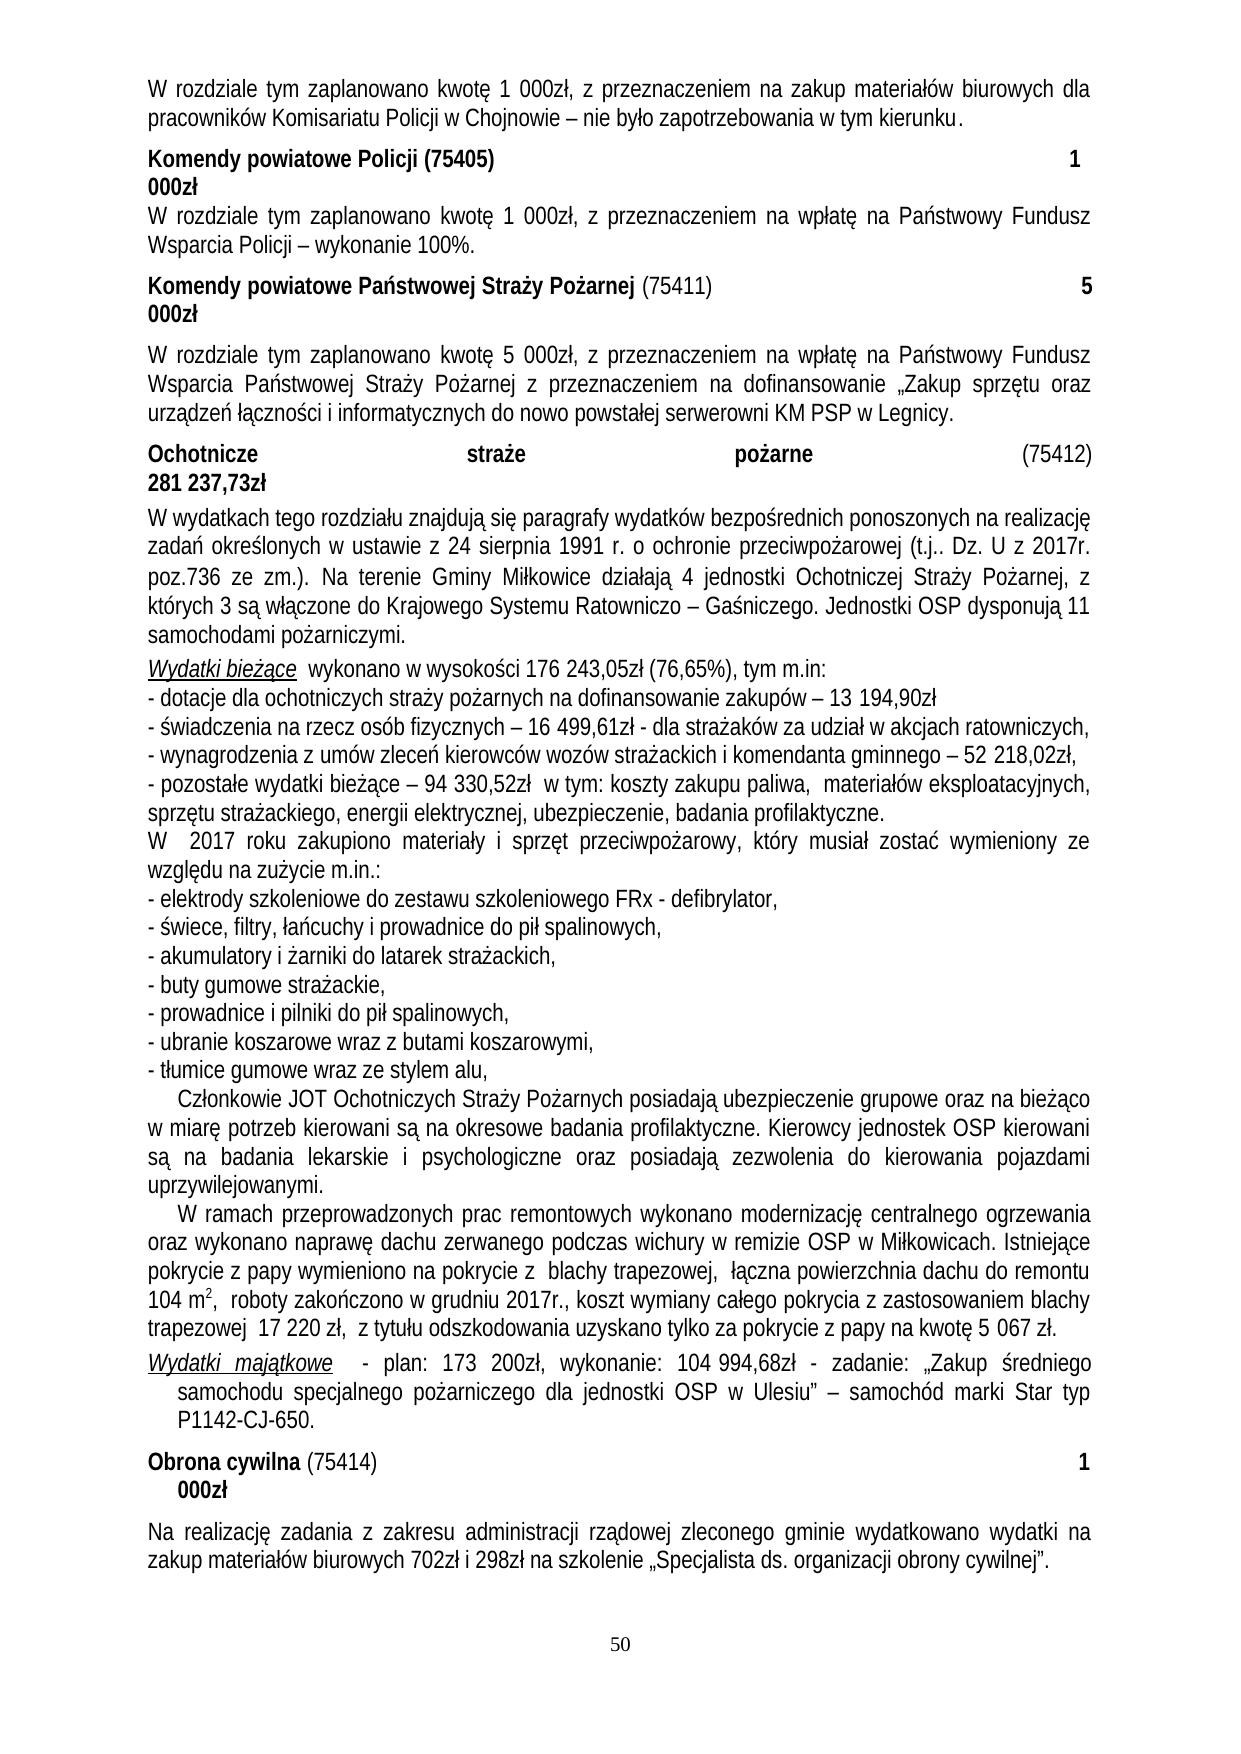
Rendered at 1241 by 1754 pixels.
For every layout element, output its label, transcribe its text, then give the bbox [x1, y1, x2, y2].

text - świece, filtry, łańcuchy i prowadnice do pił spalinowych, [148, 912, 1093, 941]
text Komendy powiatowe Policji (75405) 1 000zł [148, 144, 1093, 201]
text Ochotnicze straże pożarne (75412) 281 237,73zł [148, 439, 1093, 496]
text - prowadnice i pilniki do pił spalinowych, [148, 998, 1093, 1027]
text - ubranie koszarowe wraz z butami koszarowymi, [148, 1027, 1093, 1056]
text Komendy powiatowe Państwowej Straży Pożarnej (75411) 5 000zł [148, 271, 1093, 328]
text - dotacje dla ochotniczych straży pożarnych na dofinansowanie zakupów – 13 194,90zł [148, 683, 1093, 712]
text W wydatkach tego rozdziału znajdują się paragrafy wydatków bezpośrednich ponoszonych na realizację zadań określonych w ustawie z 24 sierpnia 1991 r. o ochronie przeciwpożarowej (t.j.. Dz. U z 2017r. poz.736 ze zm.). Na terenie Gminy Miłkowice działają 4 jednostki Ochotniczej Straży Pożarnej, z których 3 są włączone do Krajowego Systemu Ratowniczo – Gaśniczego. Jednostki OSP dysponują 11 samochodami pożarniczymi. [148, 502, 1093, 648]
text W ramach przeprowadzonych prac remontowych wykonano modernizację centralnego ogrzewania oraz wykonano naprawę dachu zerwanego podczas wichury w remizie OSP w Miłkowicach. Istniejące pokrycie z papy wymieniono na pokrycie z blachy trapezowej, łączna powierzchnia dachu do remontu 104 m2, roboty zakończono w grudniu 2017r., koszt wymiany całego pokrycia z zastosowaniem blachy trapezowej 17 220 zł, z tytułu odszkodowania uzyskano tylko za pokrycie z papy na kwotę 5 067 zł. [148, 1199, 1093, 1342]
text - tłumice gumowe wraz ze stylem alu, [148, 1056, 1093, 1084]
text W 2017 roku zakupiono materiały i sprzęt przeciwpożarowy, który musiał zostać wymieniony ze względu na zużycie m.in.: [148, 826, 1093, 884]
text Wydatki bieżące wykonano w wysokości 176 243,05zł (76,65%), tym m.in: [148, 654, 1093, 683]
text - wynagrodzenia z umów zleceń kierowców wozów strażackich i komendanta gminnego – 52 218,02zł, [148, 740, 1093, 769]
text W rozdziale tym zaplanowano kwotę 1 000zł, z przeznaczeniem na wpłatę na Państwowy Fundusz Wsparcia Policji – wykonanie 100%. [148, 201, 1093, 258]
text - pozostałe wydatki bieżące – 94 330,52zł w tym: koszty zakupu paliwa, materiałów eksploatacyjnych, sprzętu strażackiego, energii elektrycznej, ubezpieczenie, badania profilaktyczne. [148, 769, 1093, 826]
text Obrona cywilna (75414) 1 000zł [148, 1447, 1093, 1504]
text - buty gumowe strażackie, [148, 969, 1093, 998]
text Na realizację zadania z zakresu administracji rządowej zleconego gminie wydatkowano wydatki na zakup materiałów biurowych 702zł i 298zł na szkolenie „Specjalista ds. organizacji obrony cywilnej”. [148, 1516, 1093, 1574]
text - elektrody szkoleniowe do zestawu szkoleniowego FRx - defibrylator, [148, 884, 1093, 912]
text Wydatki majątkowe - plan: 173 200zł, wykonanie: 104 994,68zł - zadanie: „Zakup średniego samochodu specjalnego pożarniczego dla jednostki OSP w Ulesiu” – samochód marki Star typ P1142-CJ-650. [148, 1348, 1093, 1434]
text W rozdziale tym zaplanowano kwotę 1 000zł, z przeznaczeniem na zakup materiałów biurowych dla pracowników Komisariatu Policji w Chojnowie – nie było zapotrzebowania w tym kierunku. [148, 74, 1093, 131]
text W rozdziale tym zaplanowano kwotę 5 000zł, z przeznaczeniem na wpłatę na Państwowy Fundusz Wsparcia Państwowej Straży Pożarnej z przeznaczeniem na dofinansowanie „Zakup sprzętu oraz urządzeń łączności i informatycznych do nowo powstałej serwerowni KM PSP w Legnicy. [148, 341, 1093, 426]
text Członkowie JOT Ochotniczych Straży Pożarnych posiadają ubezpieczenie grupowe oraz na bieżąco w miarę potrzeb kierowani są na okresowe badania profilaktyczne. Kierowcy jednostek OSP kierowani są na badania lekarskie i psychologiczne oraz posiadają zezwolenia do kierowania pojazdami uprzywilejowanymi. [148, 1084, 1093, 1199]
text - świadczenia na rzecz osób fizycznych – 16 499,61zł - dla strażaków za udział w akcjach ratowniczych, [148, 712, 1093, 740]
text - akumulatory i żarniki do latarek strażackich, [148, 941, 1093, 969]
